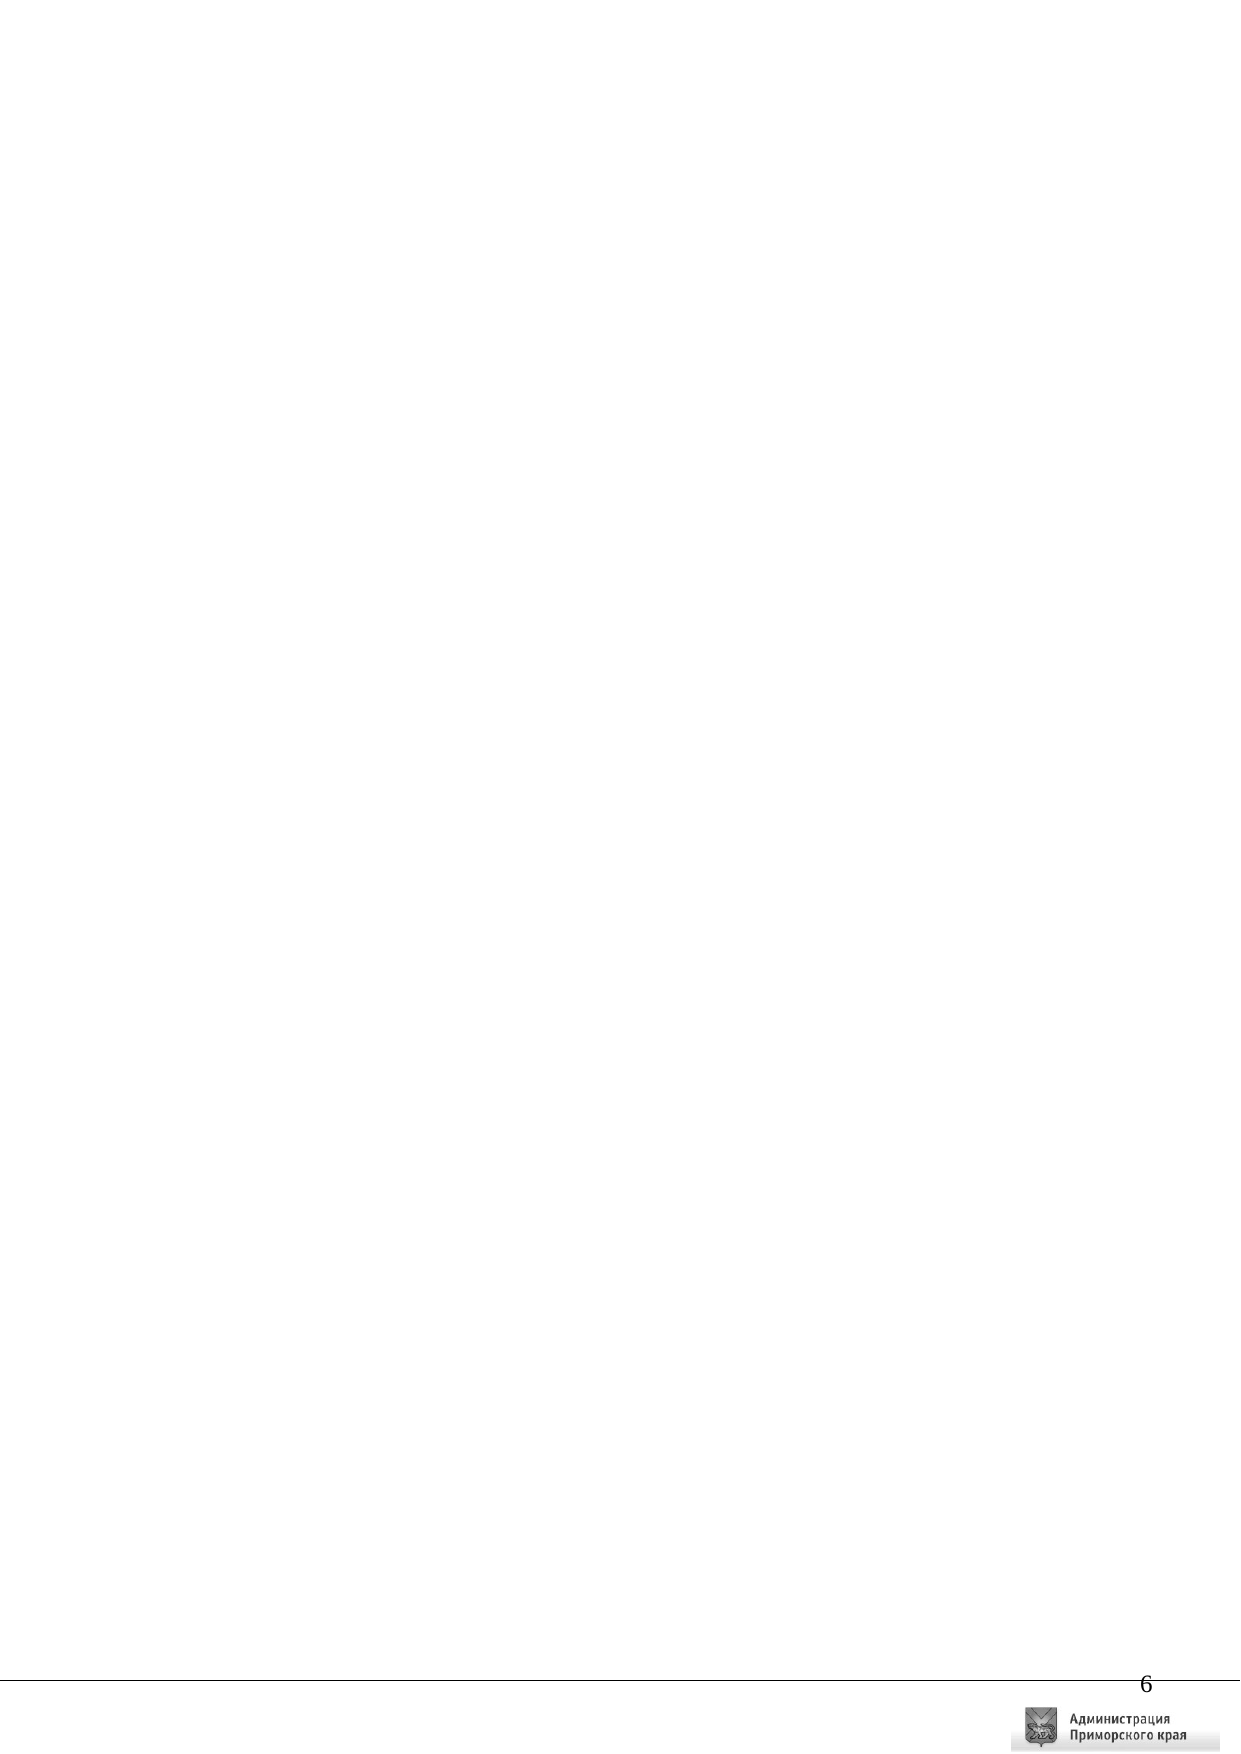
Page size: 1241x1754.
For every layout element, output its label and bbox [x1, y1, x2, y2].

picture [1011, 1699, 1220, 1752]
